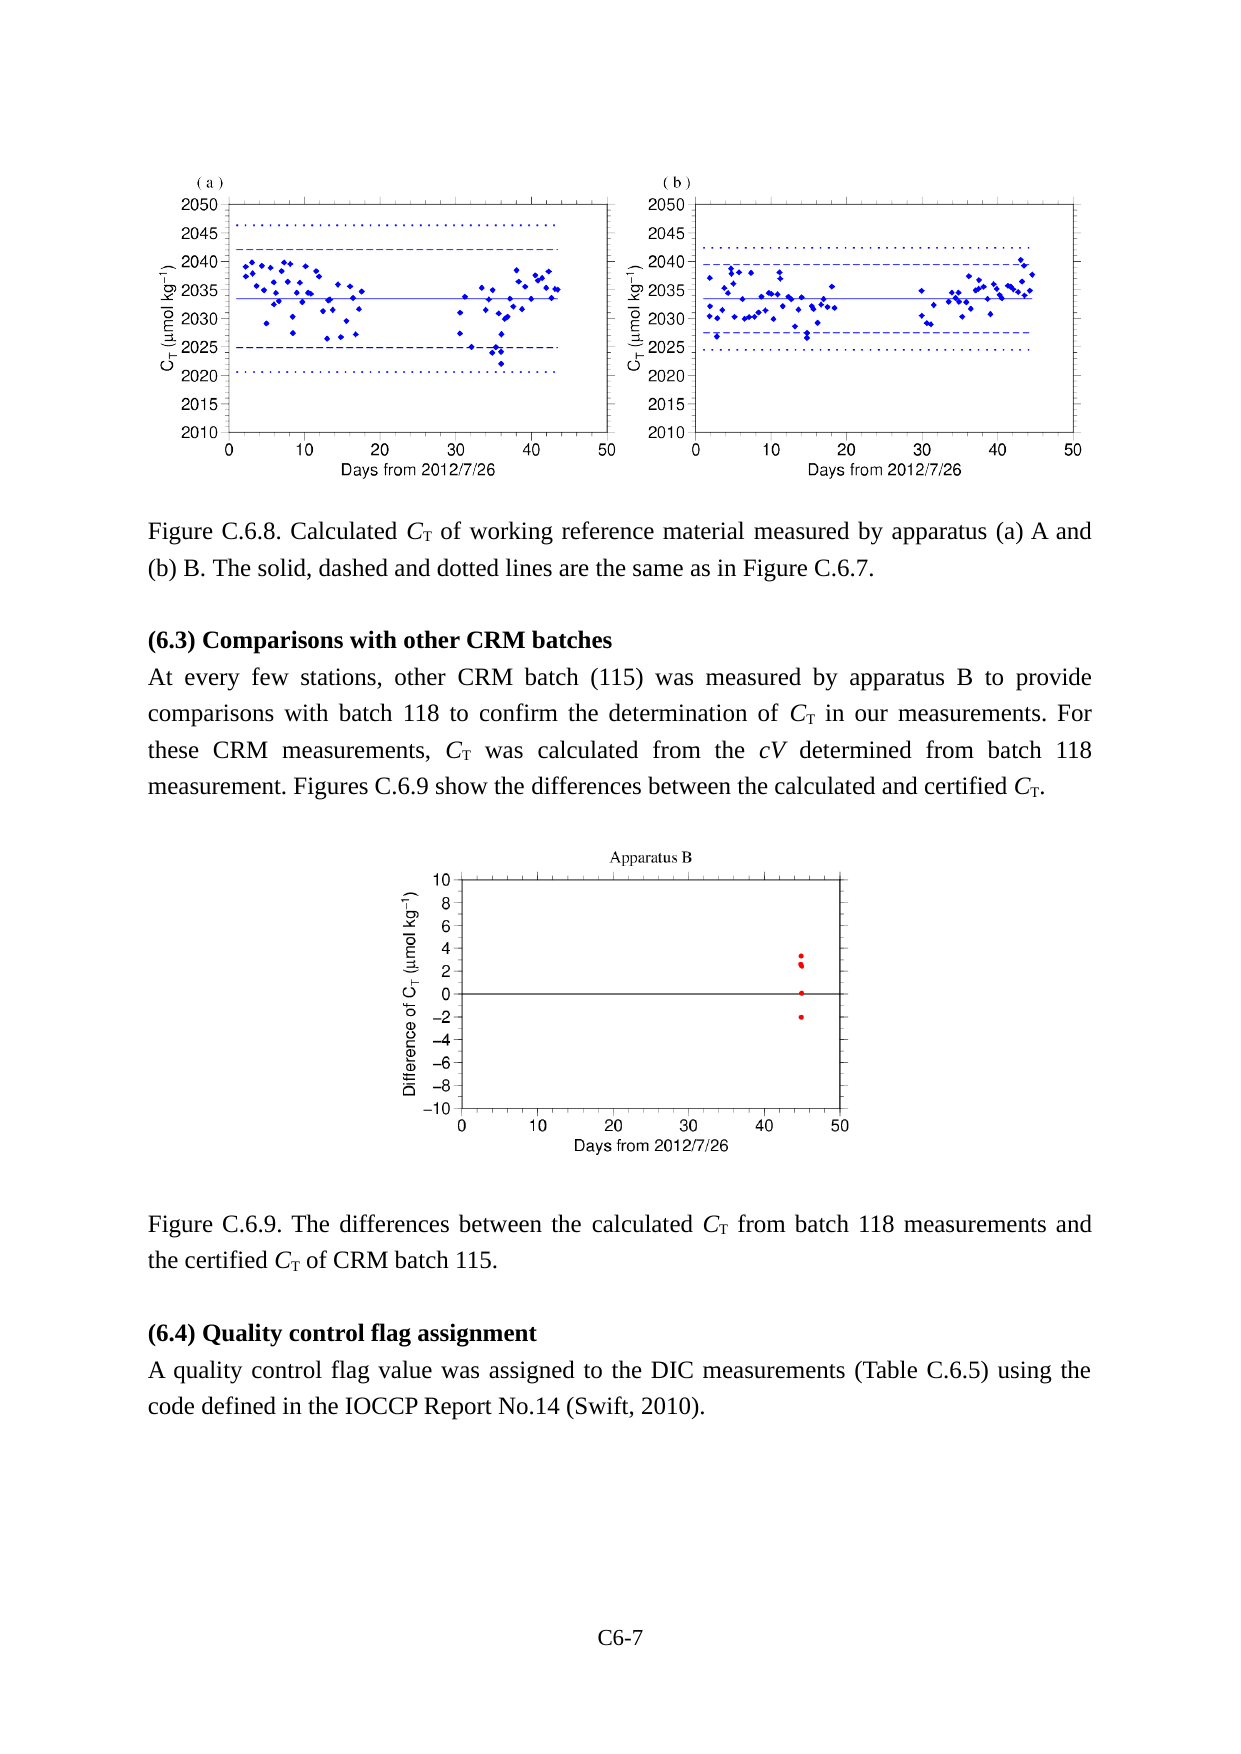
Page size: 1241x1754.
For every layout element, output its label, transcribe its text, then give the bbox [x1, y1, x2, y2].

subtitle (6.3) Comparisons with other CRM batches [148, 622, 1092, 658]
text Figure C.6.9. The differences between the calculated CT from batch 118 measurements and the certified CT of CRM batch 115. [148, 1205, 1092, 1278]
subtitle (6.4) Quality control flag assignment [148, 1314, 1092, 1351]
picture [153, 165, 1087, 495]
picture [386, 840, 854, 1171]
text Figure C.6.8. Calculated CT of working reference material measured by apparatus (a) A and (b) B. The solid, dashed and dotted lines are the same as in Figure C.6.7. [148, 512, 1092, 585]
text A quality control flag value was assigned to the DIC measurements (Table C.6.5) using the code defined in the IOCCP Report No.14 (Swift, 2010). [148, 1351, 1092, 1424]
text At every few stations, other CRM batch (115) was measured by apparatus B to provide comparisons with batch 118 to confirm the determination of CT in our measurements. For these CRM measurements, CT was calculated from the cV determined from batch 118 measurement. Figures C.6.9 show the differences between the calculated and certified CT. [148, 658, 1092, 804]
